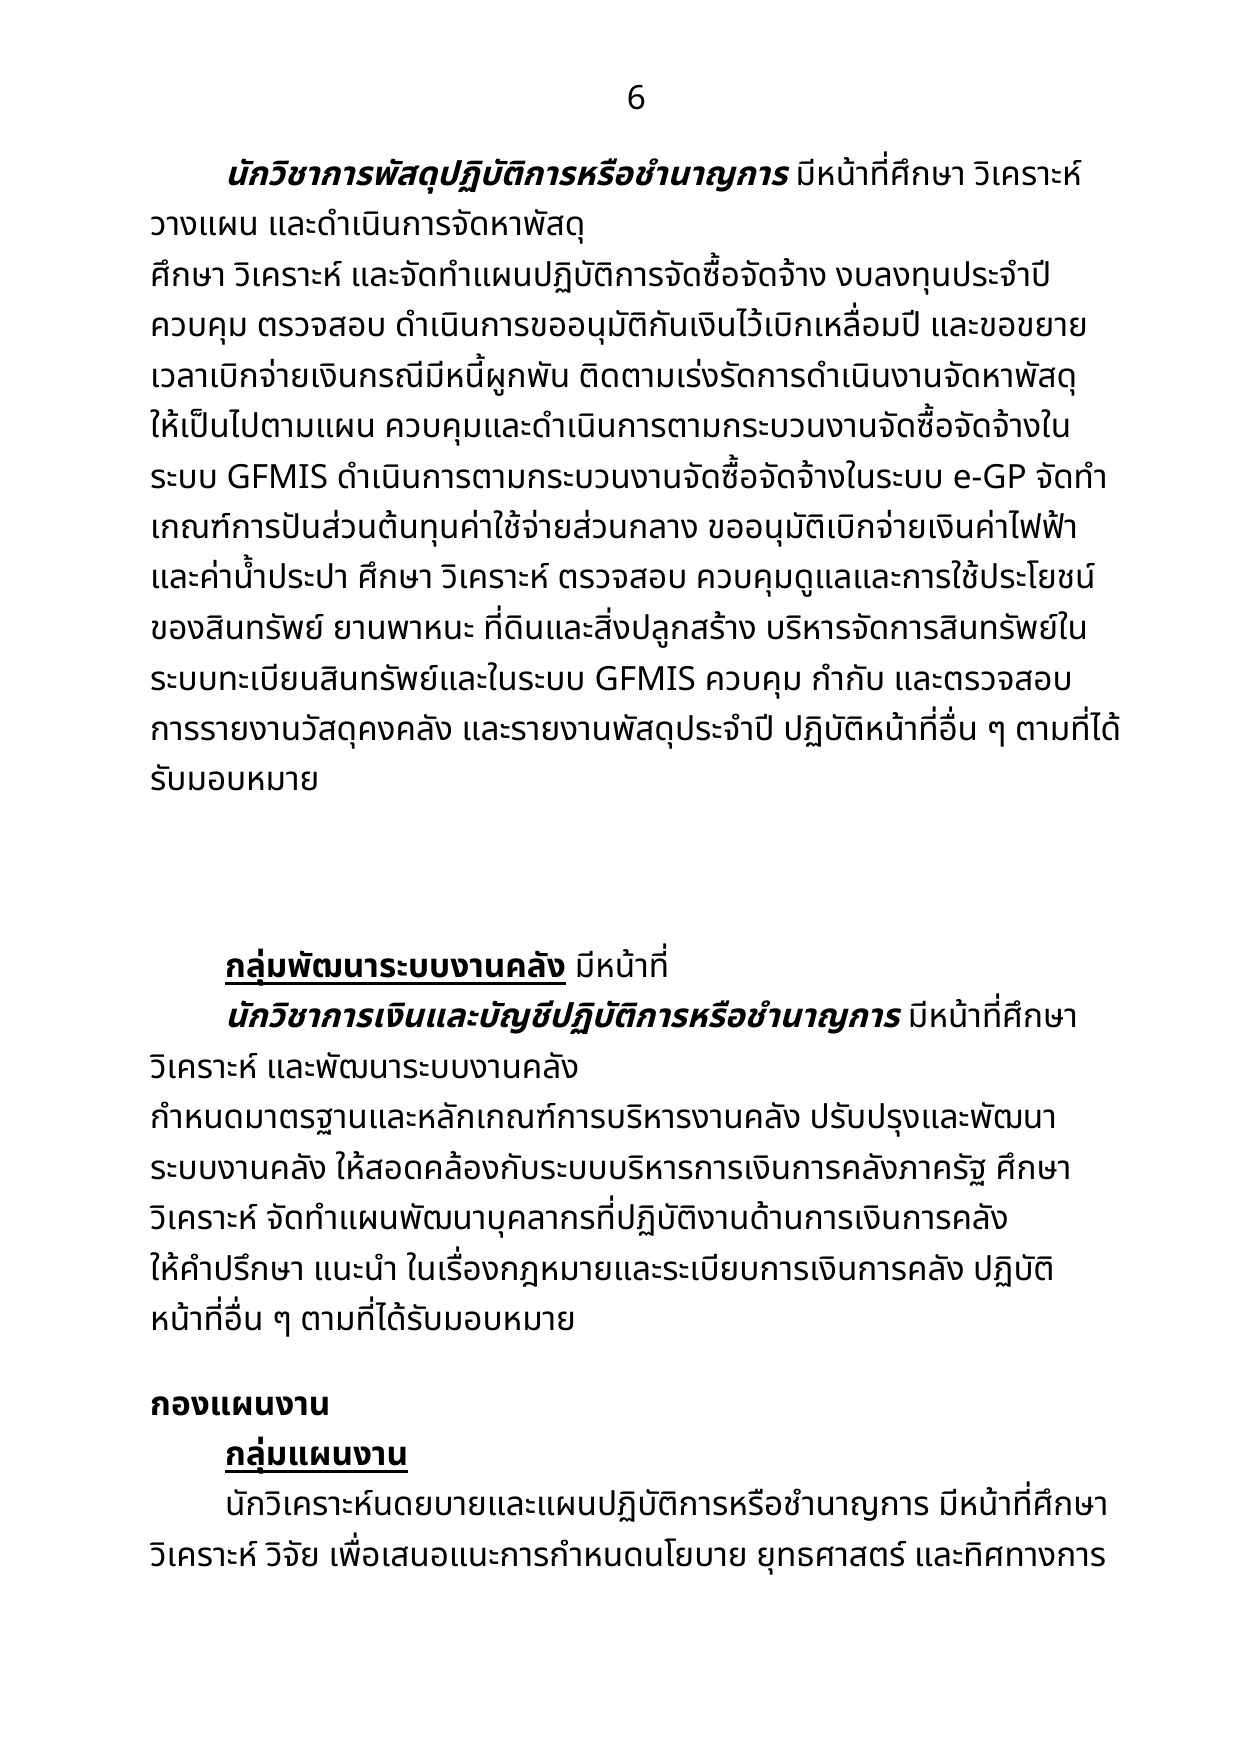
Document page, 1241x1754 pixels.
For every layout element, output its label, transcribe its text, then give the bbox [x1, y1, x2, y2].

text ศึกษา วิเคราะห์ และจัดทำแผนปฏิบัติการจัดซื้อจัดจ้าง งบลงทุนประจำปี ควบคุม ตรวจสอบ ดำเนินการขออนุมัติกันเงินไว้เบิกเหลื่อมปี และขอขยายเวลาเบิกจ่ายเงินกรณีมีหนี้ผูกพัน ติดตามเร่งรัดการดำเนินงานจัดหาพัสดุ ให้เป็นไปตามแผน ควบคุมและดำเนินการตามกระบวนงานจัดซื้อจัดจ้างในระบบ GFMIS ดำเนินการตามกระบวนงานจัดซื้อจัดจ้างในระบบ e-GP จัดทำเกณฑ์การปันส่วนต้นทุนค่าใช้จ่ายส่วนกลาง ขออนุมัติเบิกจ่ายเงินค่าไฟฟ้าและค่าน้ำประปา ศึกษา วิเคราะห์ ตรวจสอบ ควบคุมดูแลและการใช้ประโยชน์ของสินทรัพย์ ยานพาหนะ ที่ดินและสิ่งปลูกสร้าง บริหารจัดการสินทรัพย์ในระบบทะเบียนสินทรัพย์และในระบบ GFMIS ควบคุม กำกับ และตรวจสอบการรายงานวัสดุคงคลัง และรายงานพัสดุประจำปี ปฏิบัติหน้าที่อื่น ๆ ตามที่ได้รับมอบหมาย [150, 251, 1122, 806]
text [150, 1480, 1122, 1581]
text กองแผนงาน [150, 1379, 1122, 1430]
text นักวิชาการพัสดุปฏิบัติการหรือชำนาญการ มีหน้าที่ศึกษา วิเคราะห์ วางแผน และดำเนินการจัดหาพัสดุ [150, 150, 1122, 251]
text กลุ่มแผนงาน [150, 1430, 1122, 1480]
text กลุ่มพัฒนาระบบงานคลัง มีหน้าที่ [150, 942, 1122, 992]
text นักวิชาการเงินและบัญชีปฏิบัติการหรือชำนาญการ มีหน้าที่ศึกษา วิเคราะห์ และพัฒนาระบบงานคลัง [150, 992, 1122, 1093]
text กำหนดมาตรฐานและหลักเกณฑ์การบริหารงานคลัง ปรับปรุงและพัฒนาระบบงานคลัง ให้สอดคล้องกับระบบบริหารการเงินการคลังภาครัฐ ศึกษา วิเคราะห์ จัดทำแผนพัฒนาบุคลากรที่ปฏิบัติงานด้านการเงินการคลัง ให้คำปรึกษา แนะนำ ในเรื่องกฎหมายและระเบียบการเงินการคลัง ปฏิบัติหน้าที่อื่น ๆ ตามที่ได้รับมอบหมาย [150, 1093, 1122, 1345]
